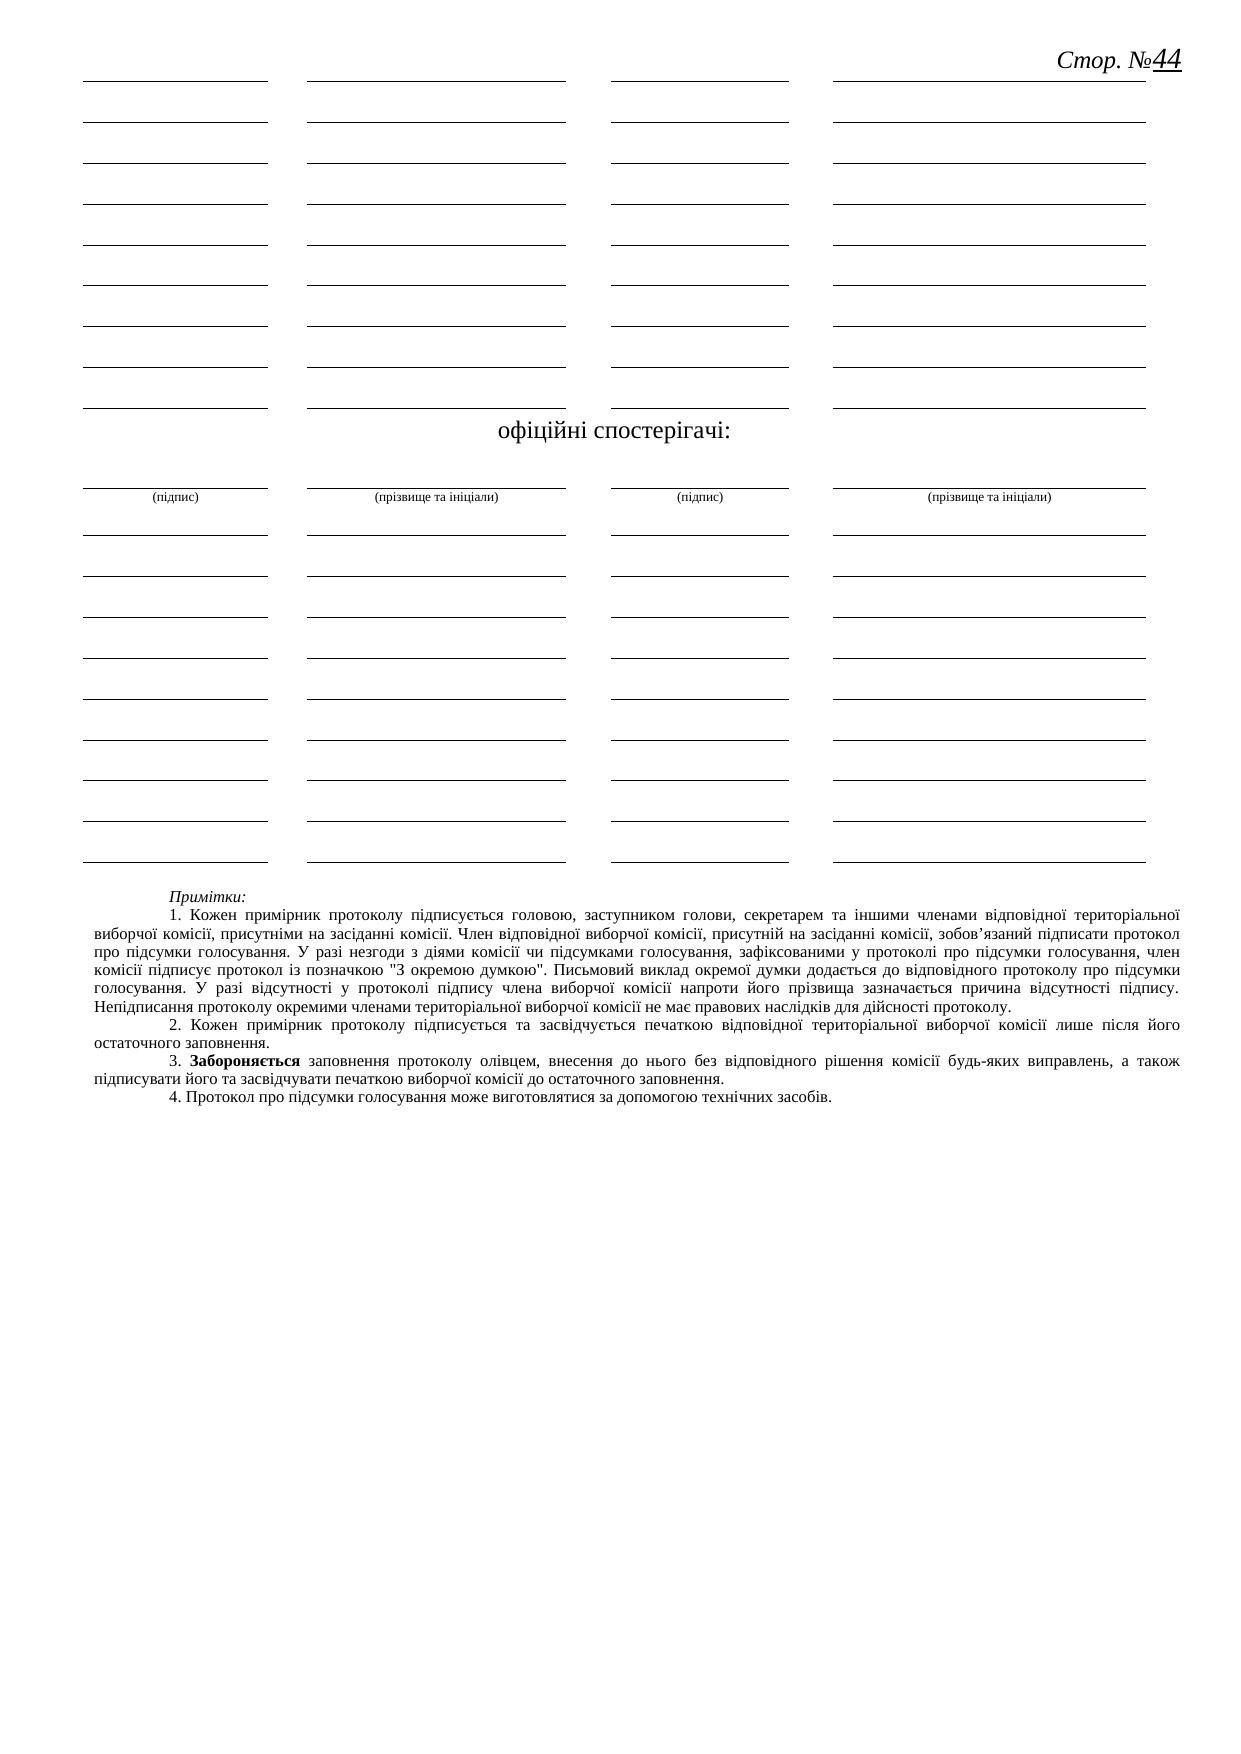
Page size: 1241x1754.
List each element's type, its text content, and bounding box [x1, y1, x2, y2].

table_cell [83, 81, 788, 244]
text 3. Забороняється заповнення протоколу олівцем, внесення до нього без відповідного рішення комісії будь-яких виправлень, а також підписувати його та засвідчувати печаткою виборчої комісії до остаточного заповнення. [94, 1052, 1181, 1088]
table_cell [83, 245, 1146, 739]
text Примітки: [94, 888, 1181, 906]
text 2. Кожен примірник протоколу підписується та засвідчується печаткою відповідної територіальної виборчої комісії лише після його остаточного заповнення. [94, 1016, 1181, 1052]
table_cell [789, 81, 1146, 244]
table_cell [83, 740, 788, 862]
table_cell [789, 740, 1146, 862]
text 1. Кожен примірник протоколу підписується головою, заступником голови, секретарем та іншими членами відповідної територіальної виборчої комісії, присутніми на засіданні комісії. Член відповідної виборчої комісії, присутній на засіданні комісії, зобов’язаний підписати протокол про підсумки голосування. У разі незгоди з діями комісії чи підсумками голосування, зафіксованими у протоколі про підсумки голосування, член комісії підписує протокол із позначкою "З окремою думкою". Письмовий виклад окремої думки додається до відповідного протоколу про підсумки голосування. У разі відсутності у протоколі підпису члена виборчої комісії напроти його прізвища зазначається причина відсутності підпису. Непідписання протоколу окремими членами територіальної виборчої комісії не має правових наслідків для дійсності протоколу. [94, 906, 1181, 1016]
text 4. Протокол про підсумки голосування може виготовлятися за допомогою технічних засобів. [94, 1088, 1181, 1106]
